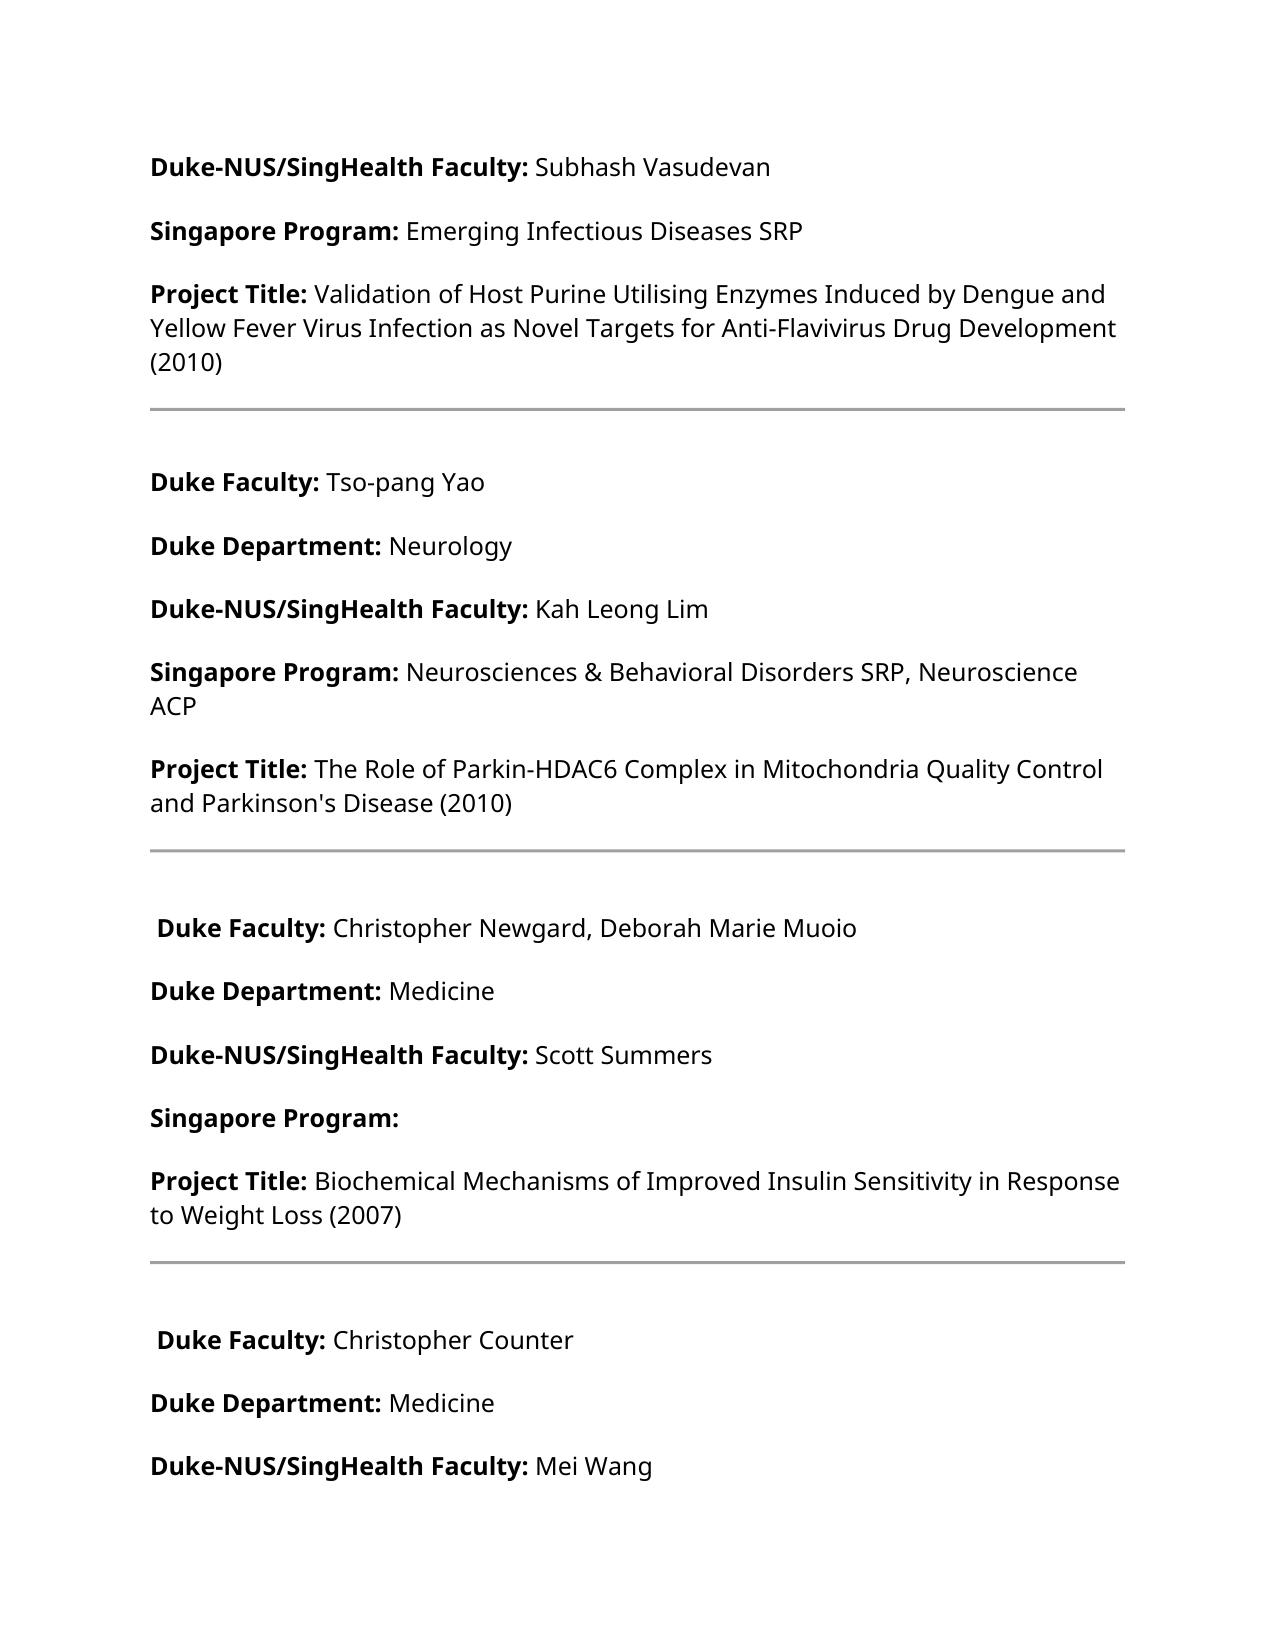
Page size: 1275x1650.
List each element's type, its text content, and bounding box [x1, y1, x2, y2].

text Project Title: The Role of Parkin-HDAC6 Complex in Mitochondria Quality Control and Parkinson's Disease (2010) [150, 752, 1125, 820]
text Duke-NUS/SingHealth Faculty: Mei Wang [150, 1449, 1125, 1483]
text Duke-NUS/SingHealth Faculty: Subhash Vasudevan [150, 150, 1125, 184]
text Duke Faculty: Christopher Newgard, Deborah Marie Muoio [150, 911, 1125, 945]
text Project Title: Biochemical Mechanisms of Improved Insulin Sensitivity in Response to Weight Loss (2007) [150, 1164, 1125, 1232]
text Duke Faculty: Tso-pang Yao [150, 465, 1125, 499]
text Duke-NUS/SingHealth Faculty: Scott Summers [150, 1037, 1125, 1071]
text Singapore Program: Neurosciences & Behavioral Disorders SRP, Neuroscience ACP [150, 655, 1125, 723]
text Duke Faculty: Christopher Counter [150, 1323, 1125, 1357]
text Singapore Program: Emerging Infectious Diseases SRP [150, 213, 1125, 247]
text Duke Department: Medicine [150, 974, 1125, 1008]
text Project Title: Validation of Host Purine Utilising Enzymes Induced by Dengue and Yellow Fever Virus Infection as Novel Targets for Anti-Flavivirus Drug Development (2010) [150, 276, 1125, 379]
text Duke Department: Neurology [150, 528, 1125, 562]
text Duke-NUS/SingHealth Faculty: Kah Leong Lim [150, 591, 1125, 626]
text Singapore Program: [150, 1101, 1125, 1134]
text Duke Department: Medicine [150, 1386, 1125, 1420]
